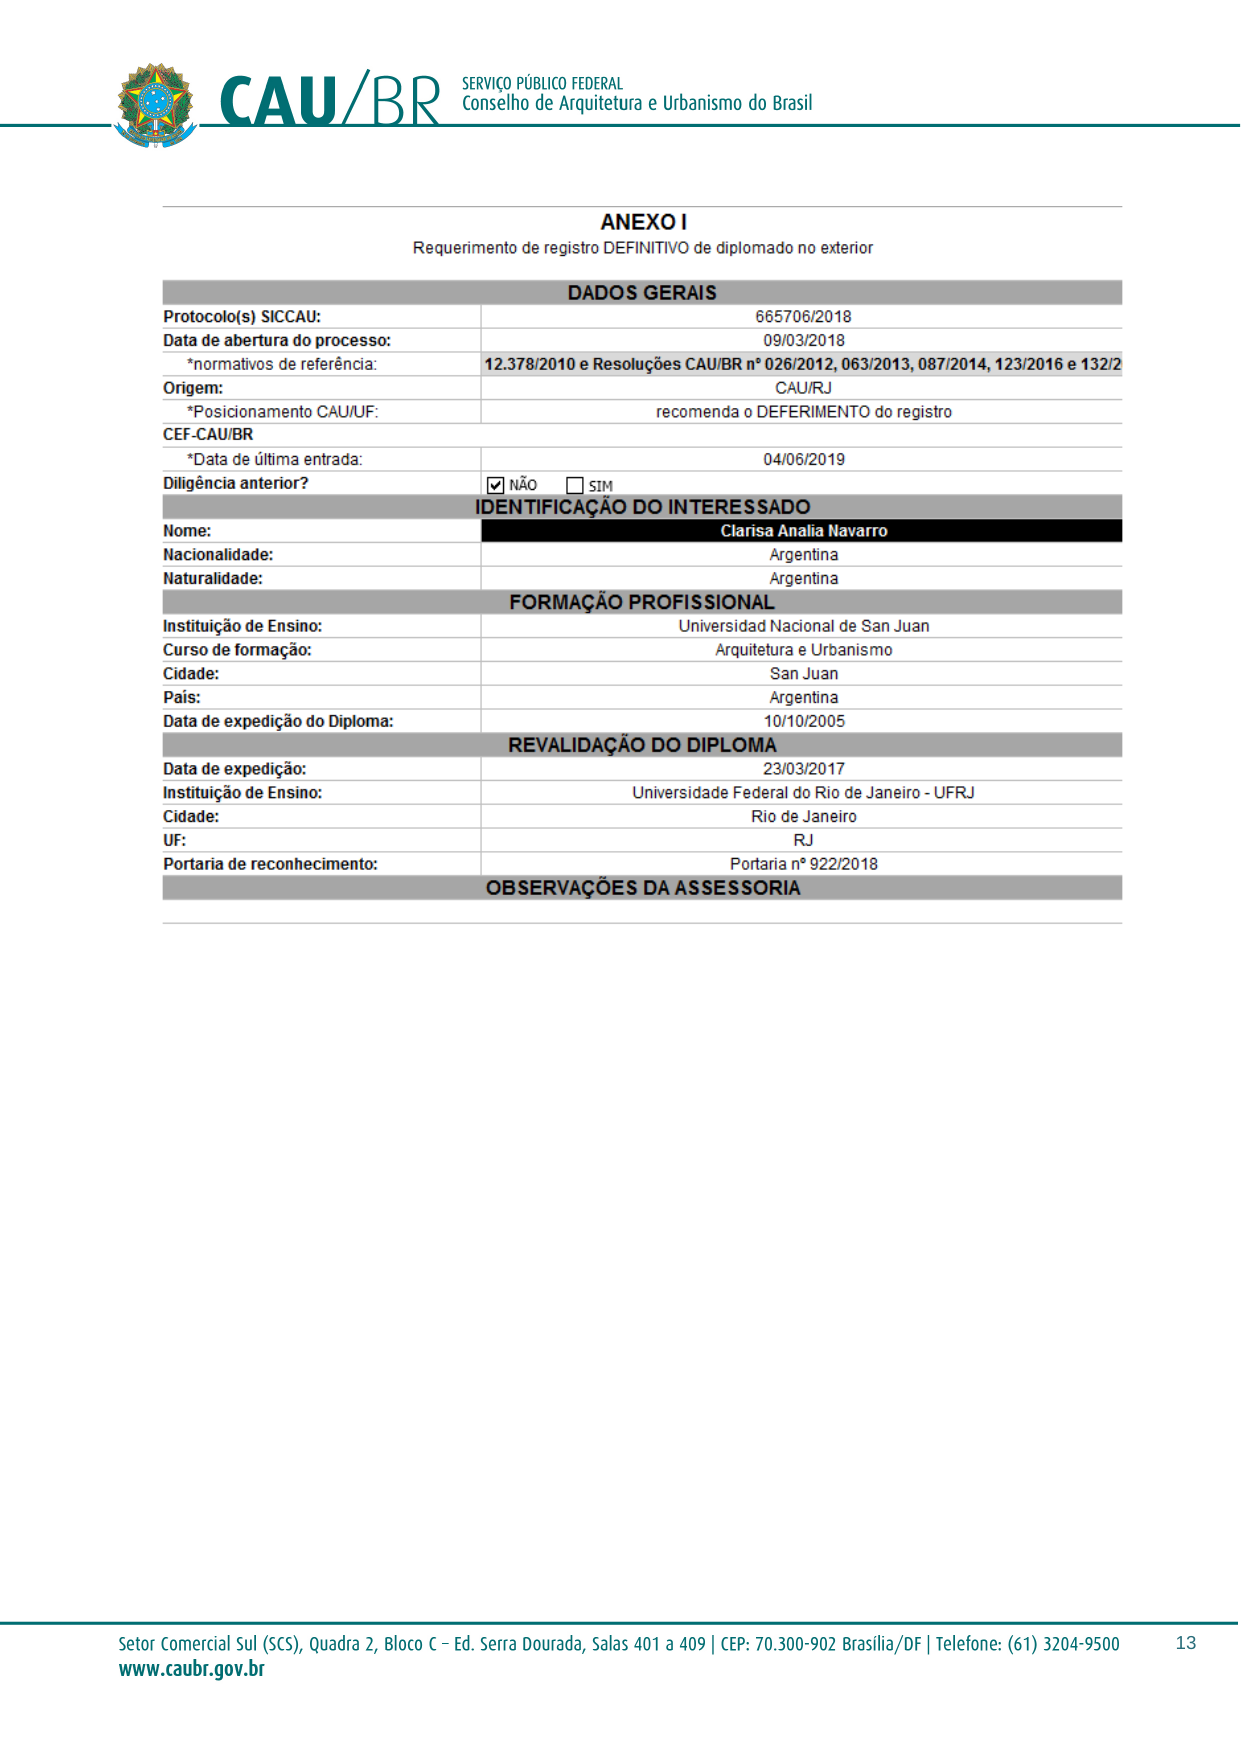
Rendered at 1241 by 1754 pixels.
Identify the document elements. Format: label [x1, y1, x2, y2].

picture [0, 0, 1241, 176]
picture [162, 206, 1123, 932]
picture [0, 1579, 1238, 1754]
